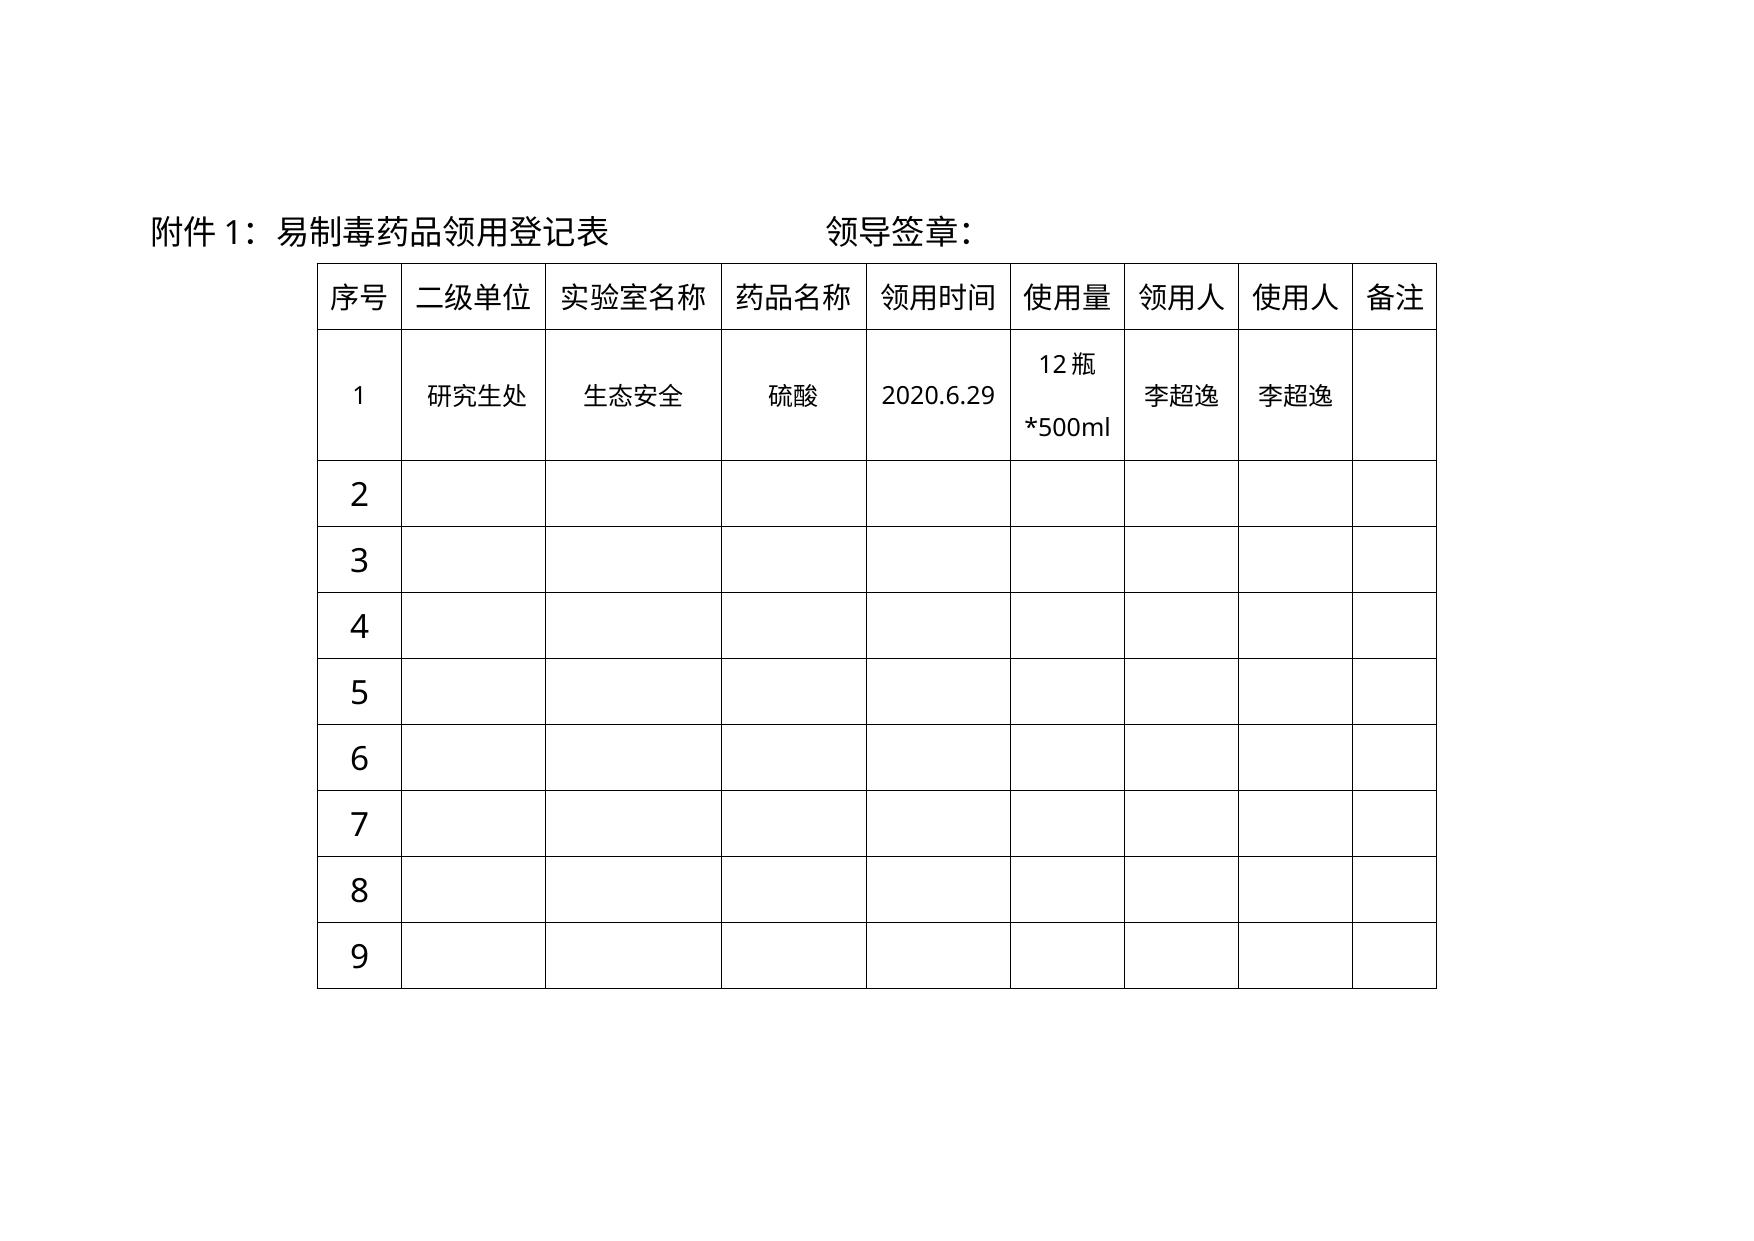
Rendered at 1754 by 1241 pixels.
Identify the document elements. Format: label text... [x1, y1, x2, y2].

table_cell [1011, 791, 1124, 856]
table_cell [402, 923, 545, 988]
table_cell 李超逸 [1239, 330, 1352, 460]
table_cell 2 [318, 461, 401, 526]
table_cell [1239, 791, 1352, 856]
table_cell [402, 527, 545, 592]
table_cell [1353, 725, 1436, 790]
table_cell [867, 791, 1010, 856]
table_header 二级单位 [402, 264, 545, 329]
table_cell [1125, 725, 1238, 790]
table_cell [546, 527, 721, 592]
table_cell 12瓶*500ml [1011, 330, 1124, 460]
table_cell [546, 857, 721, 922]
table_cell [722, 659, 866, 724]
table_cell [1353, 791, 1436, 856]
table_header 序号 [318, 264, 401, 329]
table_cell [546, 593, 721, 658]
table_cell [1353, 593, 1436, 658]
table_cell [1011, 659, 1124, 724]
table_cell [546, 725, 721, 790]
table_cell [867, 527, 1010, 592]
table_cell 7 [318, 791, 401, 856]
table_cell [546, 659, 721, 724]
table_cell 2020.6.29 [867, 330, 1010, 460]
table_cell [722, 857, 866, 922]
table_header 领用人 [1125, 264, 1238, 329]
table_cell [1353, 527, 1436, 592]
table_header 实验室名称 [546, 264, 721, 329]
table_cell [1125, 593, 1238, 658]
table_cell 8 [318, 857, 401, 922]
table_header 领用时间 [867, 264, 1010, 329]
table_cell [1353, 461, 1436, 526]
table_cell [1011, 857, 1124, 922]
table_cell 生态安全 [546, 330, 721, 460]
table_cell [1239, 461, 1352, 526]
table_cell [402, 857, 545, 922]
table_cell [722, 593, 866, 658]
table_cell [722, 725, 866, 790]
table_cell [867, 461, 1010, 526]
table_cell [1353, 923, 1436, 988]
table_cell [1239, 857, 1352, 922]
table_cell [1353, 330, 1436, 460]
table_cell [1125, 659, 1238, 724]
table_cell [402, 659, 545, 724]
table_cell [1239, 725, 1352, 790]
table_cell 6 [318, 725, 401, 790]
table_cell [1239, 527, 1352, 592]
table_cell 5 [318, 659, 401, 724]
table_cell [546, 791, 721, 856]
text 附件1：易制毒药品领用登记表 领导签章： [150, 198, 1604, 263]
table_cell [402, 791, 545, 856]
table_header 使用量 [1011, 264, 1124, 329]
table_cell [402, 725, 545, 790]
table_cell 李超逸 [1125, 330, 1238, 460]
table_cell [546, 923, 721, 988]
table_cell [1011, 725, 1124, 790]
table_cell 硫酸 [722, 330, 866, 460]
table_cell 3 [318, 527, 401, 592]
table_header 使用人 [1239, 264, 1352, 329]
table_cell [1239, 659, 1352, 724]
table_cell [1239, 923, 1352, 988]
table_cell [867, 857, 1010, 922]
table_cell [1239, 593, 1352, 658]
table_cell [1125, 461, 1238, 526]
table_cell [402, 593, 545, 658]
table_cell 9 [318, 923, 401, 988]
table_cell [1353, 659, 1436, 724]
table_header 备注 [1353, 264, 1436, 329]
table_cell [1353, 857, 1436, 922]
table_cell [402, 461, 545, 526]
table_cell [722, 461, 866, 526]
table_cell [722, 791, 866, 856]
table_cell [722, 527, 866, 592]
table_cell [1125, 527, 1238, 592]
table_cell [867, 725, 1010, 790]
table_cell 4 [318, 593, 401, 658]
table_cell [1011, 593, 1124, 658]
table_cell [867, 923, 1010, 988]
table_cell [1125, 791, 1238, 856]
table_cell [1011, 461, 1124, 526]
table_header 药品名称 [722, 264, 866, 329]
table_cell [1125, 923, 1238, 988]
table_cell [867, 659, 1010, 724]
table_cell [546, 461, 721, 526]
table_cell [1011, 527, 1124, 592]
table_cell [1011, 923, 1124, 988]
table_cell [1125, 857, 1238, 922]
table_cell [722, 923, 866, 988]
table_cell 1 [318, 330, 401, 460]
table_cell 研究生处 [402, 330, 545, 460]
table_cell [867, 593, 1010, 658]
